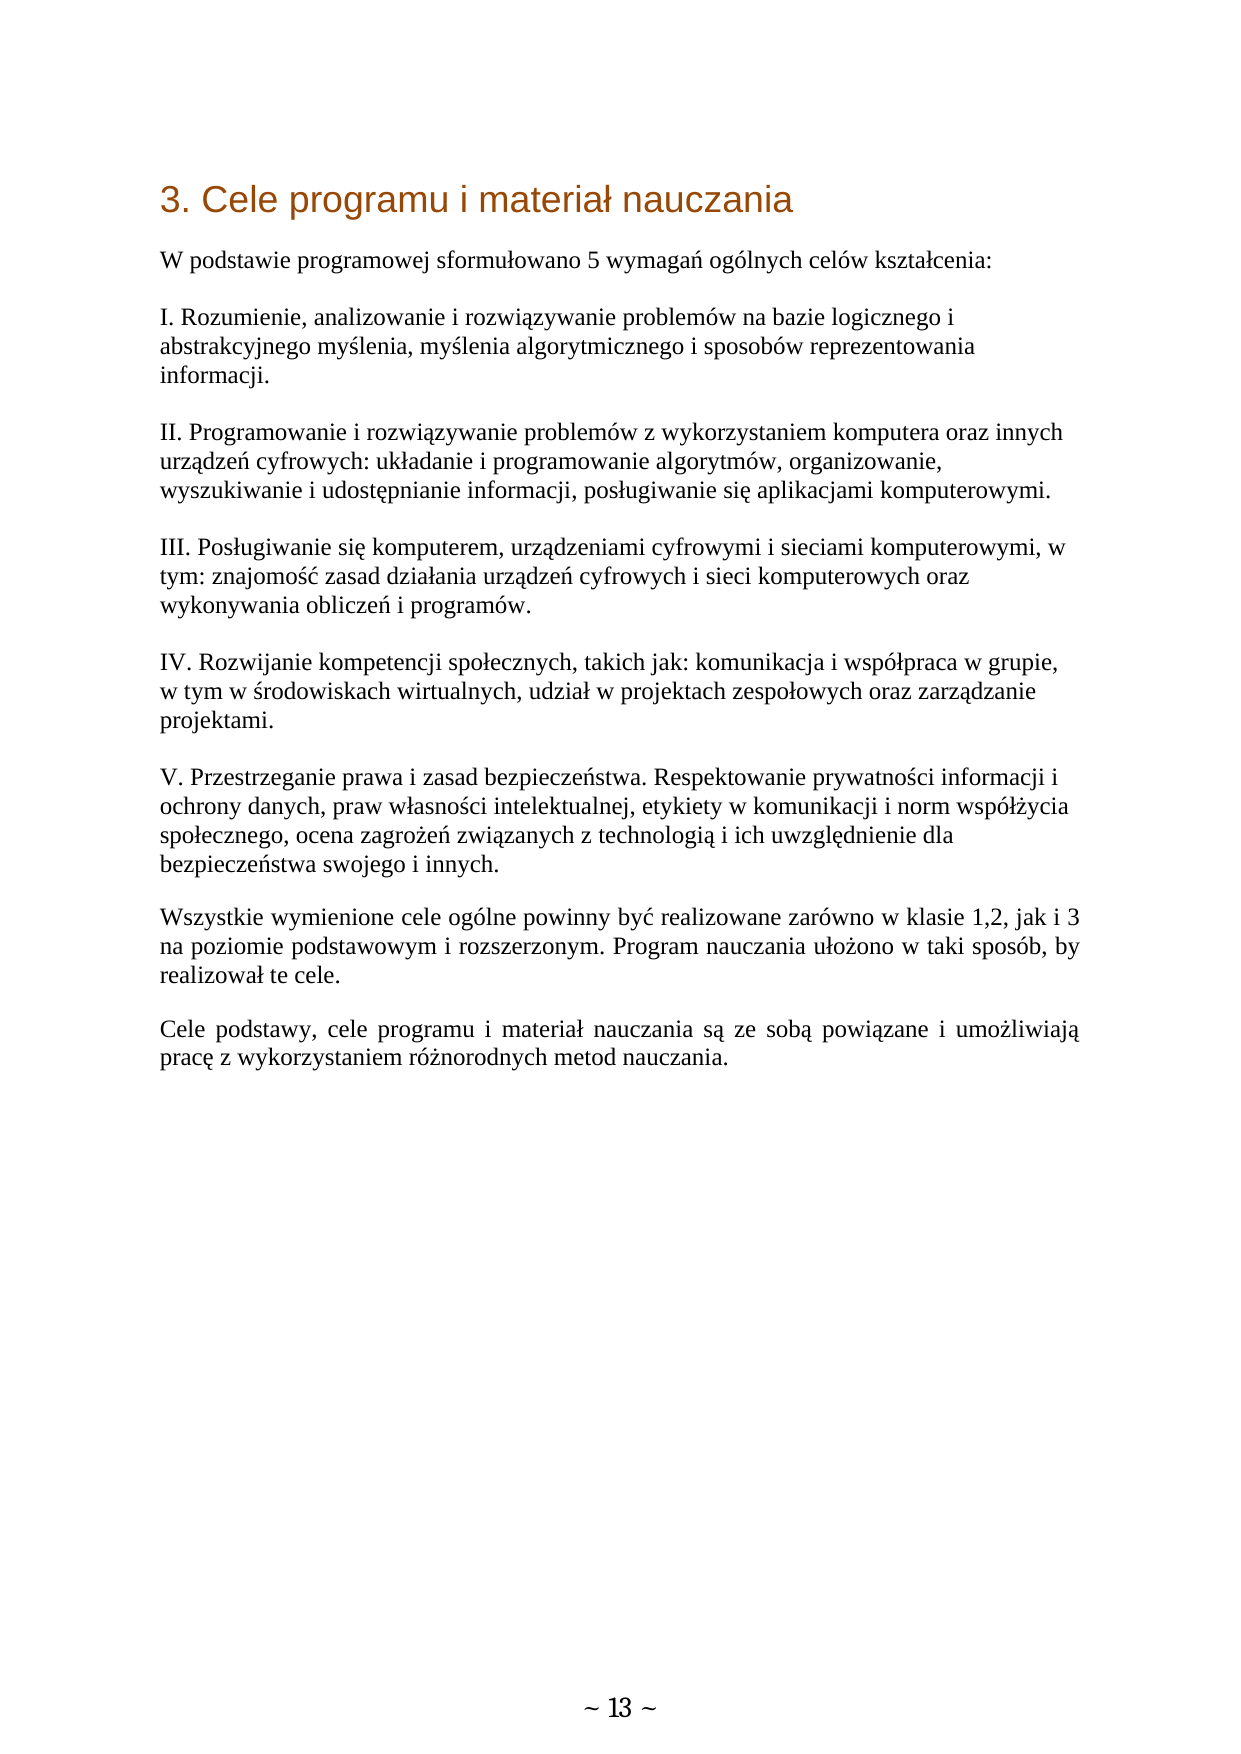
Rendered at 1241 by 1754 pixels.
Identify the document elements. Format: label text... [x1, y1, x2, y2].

text V. Przestrzeganie prawa i zasad bezpieczeństwa. Respektowanie prywatności informacji i ochrony danych, praw własności intelektualnej, etykiety w komunikacji i norm współżycia społecznego, ocena zagrożeń związanych z technologią i ich uwzględnienie dla bezpieczeństwa swojego i innych. [159, 762, 1081, 877]
text W podstawie programowej sformułowano 5 wymagań ogólnych celów kształcenia: [159, 245, 1081, 274]
text IV. Rozwijanie kompetencji społecznych, takich jak: komunikacja i współpraca w grupie, w tym w środowiskach wirtualnych, udział w projektach zespołowych oraz zarządzanie projektami. [159, 647, 1081, 734]
text I. Rozumienie, analizowanie i rozwiązywanie problemów na bazie logicznego i abstrakcyjnego myślenia, myślenia algorytmicznego i sposobów reprezentowania informacji. [159, 302, 1081, 389]
text II. Programowanie i rozwiązywanie problemów z wykorzystaniem komputera oraz innych urządzeń cyfrowych: układanie i programowanie algorytmów, organizowanie, wyszukiwanie i udostępnianie informacji, posługiwanie się aplikacjami komputerowymi. [159, 417, 1081, 504]
text Cele podstawy, cele programu i materiał nauczania są ze sobą powiązane i umożliwiają pracę z wykorzystaniem różnorodnych metod nauczania. [159, 1014, 1081, 1071]
text 3. Cele programu i materiał nauczania [159, 172, 1081, 220]
text III. Posługiwanie się komputerem, urządzeniami cyfrowymi i sieciami komputerowymi, w tym: znajomość zasad działania urządzeń cyfrowych i sieci komputerowych oraz wykonywania obliczeń i programów. [159, 532, 1081, 619]
text Wszystkie wymienione cele ogólne powinny być realizowane zarówno w klasie 1,2, jak i 3 na poziomie podstawowym i rozszerzonym. Program nauczania ułożono w taki sposób, by realizował te cele. [159, 902, 1081, 989]
